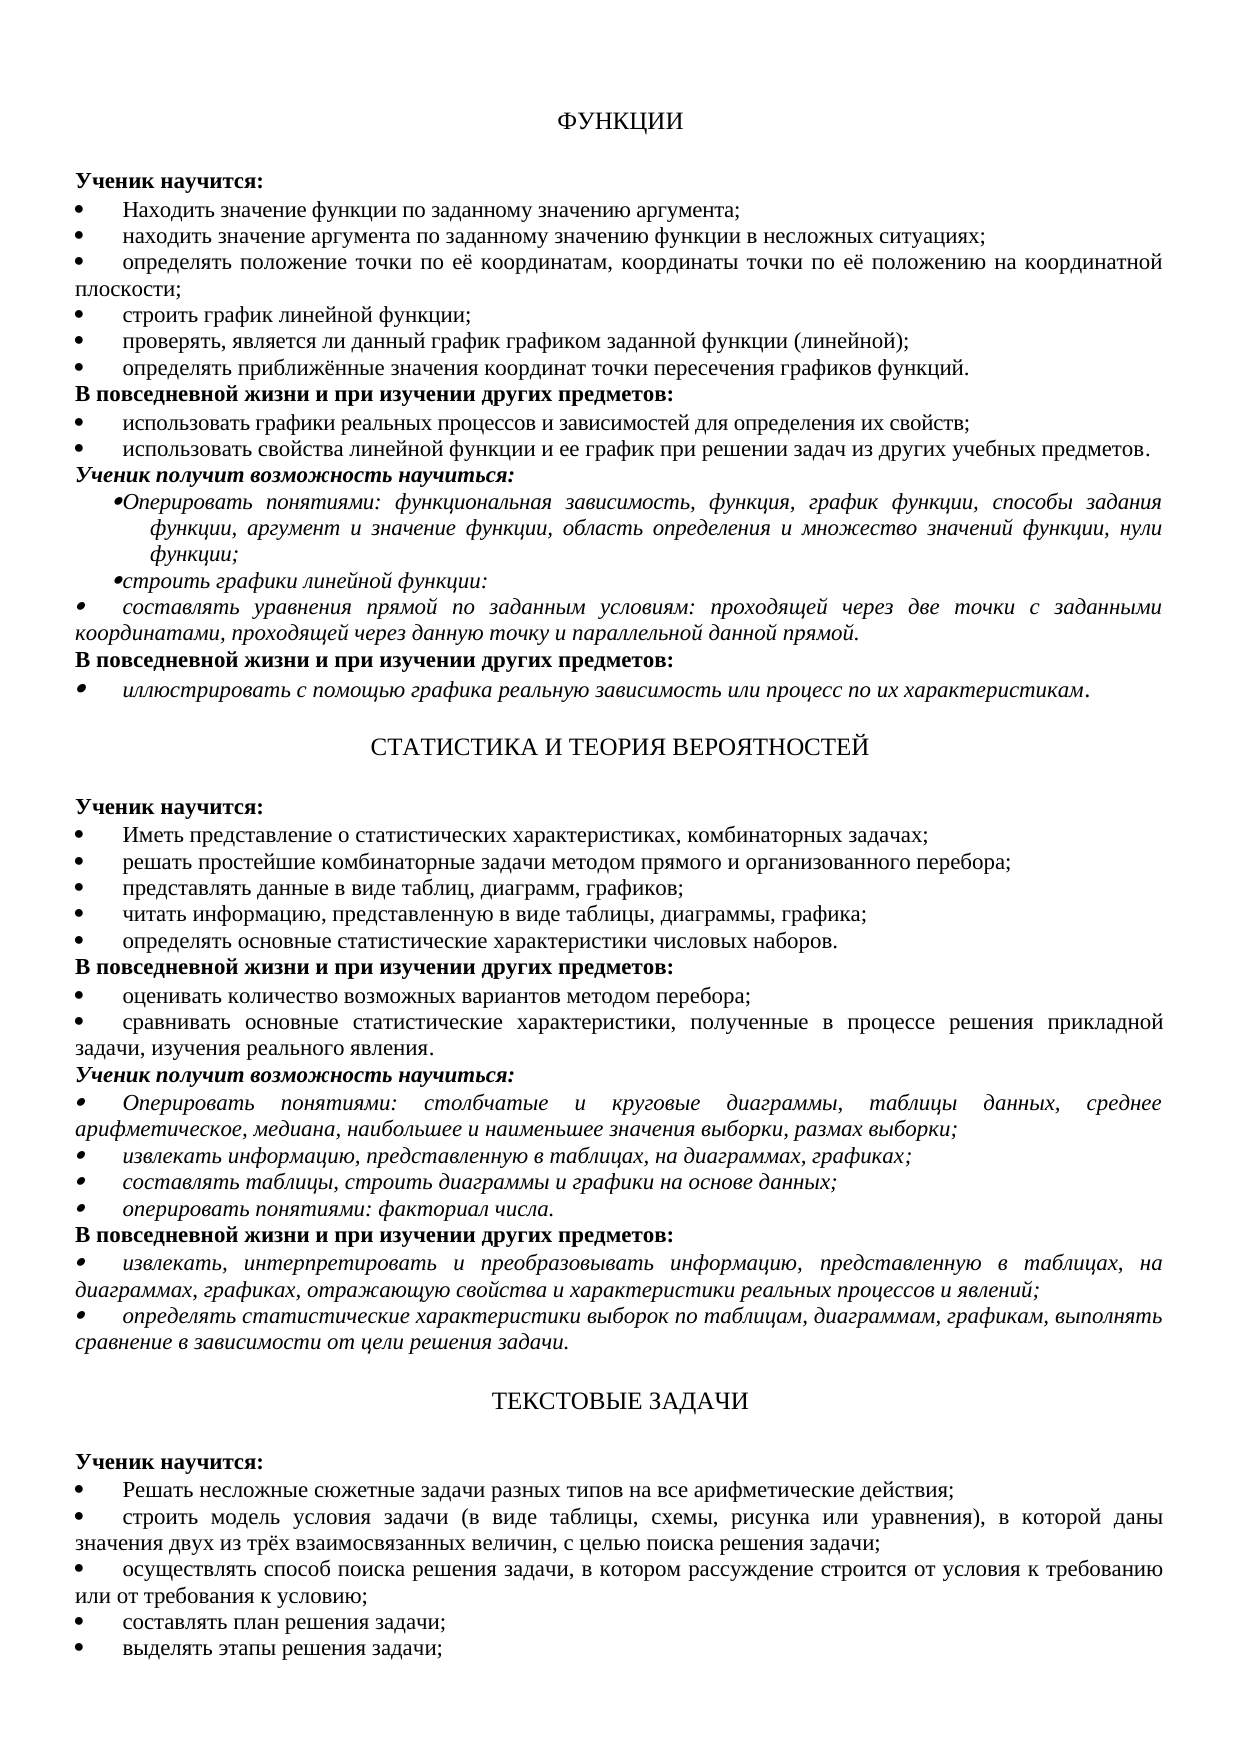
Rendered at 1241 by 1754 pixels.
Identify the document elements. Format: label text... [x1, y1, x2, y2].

text СТАТИСТИКА И ТЕОРИЯ ВЕРОЯТНОСТЕЙ [75, 732, 1165, 761]
text В повседневной жизни и при изучении других предметов: [75, 953, 1165, 979]
list определять приближённые значения координат точки пересечения графиков функций. [75, 354, 1165, 380]
list составлять таблицы, строить диаграммы и графики на основе данных; [75, 1168, 1165, 1194]
list решать простейшие комбинаторные задачи методом прямого и организованного перебора; [75, 848, 1165, 874]
list находить значение аргумента по заданному значению функции в несложных ситуациях; [75, 222, 1165, 248]
text В повседневной жизни и при изучении других предметов: [75, 646, 1165, 672]
list читать информацию, представленную в виде таблицы, диаграммы, графика; [75, 901, 1165, 927]
list осуществлять способ поиска решения задачи, в котором рассуждение строится от условия к требованию или от требования к условию; [75, 1555, 1165, 1608]
list извлекать, интерпретировать и преобразовывать информацию, представленную в таблицах, на диаграммах, графиках, отражающую свойства и характеристики реальных процессов и явлений; [75, 1249, 1165, 1302]
list оперировать понятиями: факториал числа. [75, 1194, 1165, 1221]
list строить график линейной функции; [75, 301, 1165, 327]
list представлять данные в виде таблиц, диаграмм, графиков; [75, 874, 1165, 901]
list составлять уравнения прямой по заданным условиям: проходящей через две точки с заданными координатами, проходящей через данную точку и параллельной данной прямой. [75, 593, 1165, 646]
list использовать свойства линейной функции и ее график при решении задач из других учебных предметов. [75, 435, 1165, 461]
list извлекать информацию, представленную в таблицах, на диаграммах, графиках; [75, 1142, 1165, 1168]
list выделять этапы решения задачи; [75, 1634, 1165, 1661]
list проверять, является ли данный график графиком заданной функции (линейной); [75, 327, 1165, 354]
list строить графики линейной функции: [112, 567, 1165, 593]
list Решать несложные сюжетные задачи разных типов на все арифметические действия; [75, 1476, 1165, 1503]
list определять статистические характеристики выборок по таблицам, диаграммам, графикам, выполнять сравнение в зависимости от цели решения задачи. [75, 1302, 1165, 1355]
text В повседневной жизни и при изучении других предметов: [75, 1221, 1165, 1247]
list использовать графики реальных процессов и зависимостей для определения их свойств; [75, 409, 1165, 435]
text Ученик научится: [75, 1448, 1165, 1474]
text В повседневной жизни и при изучении других предметов: [75, 380, 1165, 407]
list Иметь представление о статистических характеристиках, комбинаторных задачах; [75, 821, 1165, 848]
text Ученик научится: [75, 793, 1165, 819]
text ФУНКЦИИ [75, 106, 1165, 135]
list строить модель условия задачи (в виде таблицы, схемы, рисунка или уравнения), в которой даны значения двух из трёх взаимосвязанных величин, с целью поиска решения задачи; [75, 1503, 1165, 1555]
text Ученик научится: [75, 167, 1165, 194]
list Оперировать понятиями: столбчатые и круговые диаграммы, таблицы данных, среднее арифметическое, медиана, наибольшее и наименьшее значения выборки, размах выборки; [75, 1089, 1165, 1142]
list оценивать количество возможных вариантов методом перебора; [75, 982, 1165, 1008]
list Оперировать понятиями: функциональная зависимость, функция, график функции, способы задания функции, аргумент и значение функции, область определения и множество значений функции, нули функции; [112, 488, 1165, 567]
list определять основные статистические характеристики числовых наборов. [75, 927, 1165, 953]
text Ученик получит возможность научиться: [75, 1061, 1165, 1087]
list Ученик получит возможность научиться: [75, 461, 1165, 488]
list составлять план решения задачи; [75, 1608, 1165, 1634]
list Находить значение функции по заданному значению аргумента; [75, 196, 1165, 222]
text ТЕКСТОВЫЕ ЗАДАЧИ [75, 1386, 1165, 1414]
list определять положение точки по её координатам, координаты точки по её положению на координатной плоскости; [75, 248, 1165, 301]
list иллюстрировать с помощью графика реальную зависимость или процесс по их характеристикам. [75, 674, 1165, 703]
list сравнивать основные статистические характеристики, полученные в процессе решения прикладной задачи, изучения реального явления. [75, 1008, 1165, 1061]
